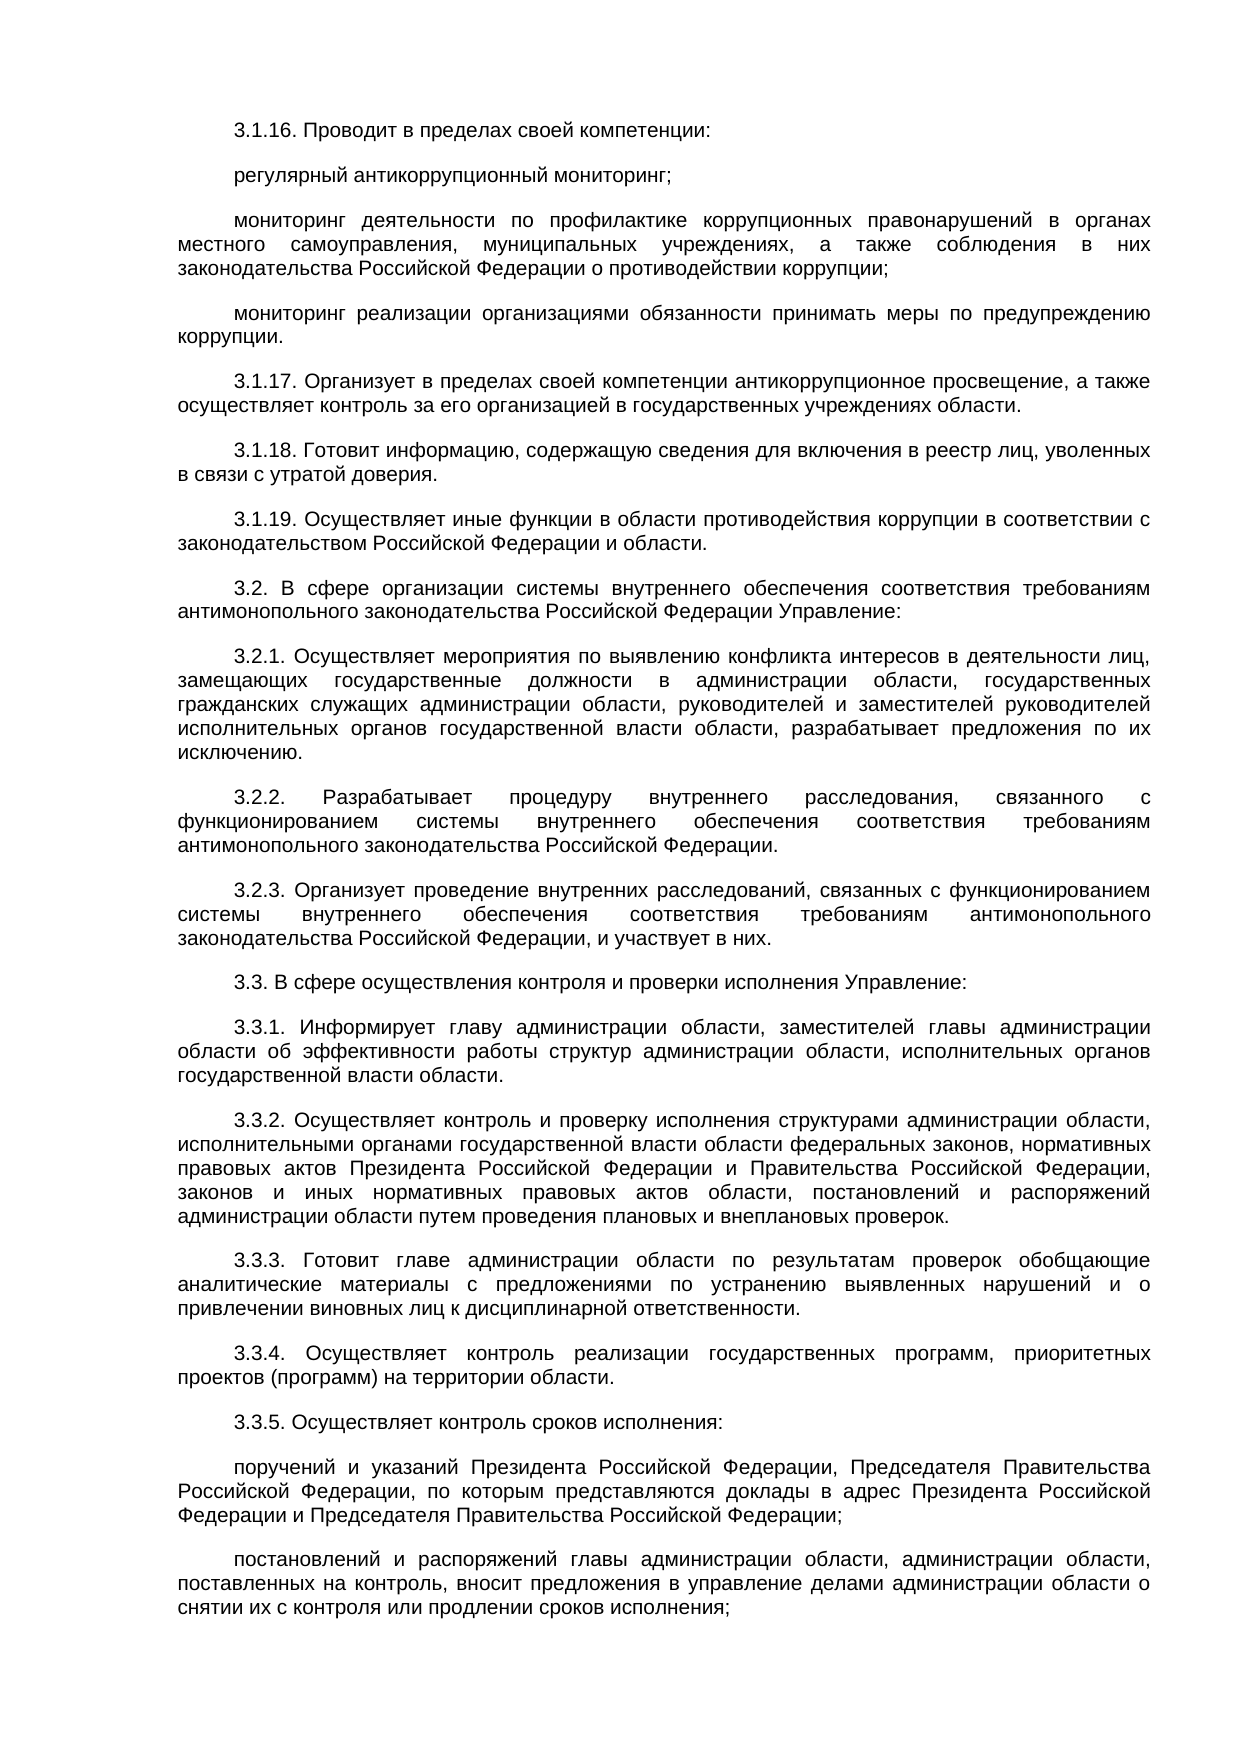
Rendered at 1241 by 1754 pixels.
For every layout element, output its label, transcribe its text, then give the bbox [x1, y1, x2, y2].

text 3.1.17. Организует в пределах своей компетенции антикоррупционное просвещение, а также осуществляет контроль за его организацией в государственных учреждениях области. [177, 369, 1152, 417]
text 3.2.3. Организует проведение внутренних расследований, связанных с функционированием системы внутреннего обеспечения соответствия требованиям антимонопольного законодательства Российской Федерации, и участвует в них. [177, 877, 1152, 949]
text 3.2. В сфере организации системы внутреннего обеспечения соответствия требованиям антимонопольного законодательства Российской Федерации Управление: [177, 575, 1152, 623]
text поручений и указаний Президента Российской Федерации, Председателя Правительства Российской Федерации, по которым представляются доклады в адрес Президента Российской Федерации и Председателя Правительства Российской Федерации; [177, 1454, 1152, 1526]
text регулярный антикоррупционный мониторинг; [177, 163, 1152, 187]
text 3.1.19. Осуществляет иные функции в области противодействия коррупции в соответствии с законодательством Российской Федерации и области. [177, 507, 1152, 554]
text 3.1.16. Проводит в пределах своей компетенции: [177, 118, 1152, 142]
text мониторинг деятельности по профилактике коррупционных правонарушений в органах местного самоуправления, муниципальных учреждениях, а также соблюдения в них законодательства Российской Федерации о противодействии коррупции; [177, 208, 1152, 279]
text 3.2.2. Разрабатывает процедуру внутреннего расследования, связанного с функционированием системы внутреннего обеспечения соответствия требованиям антимонопольного законодательства Российской Федерации. [177, 785, 1152, 857]
text 3.3. В сфере осуществления контроля и проверки исполнения Управление: [177, 970, 1152, 994]
text 3.1.18. Готовит информацию, содержащую сведения для включения в реестр лиц, уволенных в связи с утратой доверия. [177, 438, 1152, 486]
text постановлений и распоряжений главы администрации области, администрации области, поставленных на контроль, вносит предложения в управление делами администрации области о снятии их с контроля или продлении сроков исполнения; [177, 1547, 1152, 1619]
text 3.3.3. Готовит главе администрации области по результатам проверок обобщающие аналитические материалы с предложениями по устранению выявленных нарушений и о привлечении виновных лиц к дисциплинарной ответственности. [177, 1248, 1152, 1320]
text 3.3.2. Осуществляет контроль и проверку исполнения структурами администрации области, исполнительными органами государственной власти области федеральных законов, нормативных правовых актов Президента Российской Федерации и Правительства Российской Федерации, законов и иных нормативных правовых актов области, постановлений и распоряжений администрации области путем проведения плановых и внеплановых проверок. [177, 1108, 1152, 1227]
text 3.3.1. Информирует главу администрации области, заместителей главы администрации области об эффективности работы структур администрации области, исполнительных органов государственной власти области. [177, 1015, 1152, 1087]
text 3.3.4. Осуществляет контроль реализации государственных программ, приоритетных проектов (программ) на территории области. [177, 1341, 1152, 1389]
text 3.3.5. Осуществляет контроль сроков исполнения: [177, 1410, 1152, 1434]
text мониторинг реализации организациями обязанности принимать меры по предупреждению коррупции. [177, 300, 1152, 348]
text 3.2.1. Осуществляет мероприятия по выявлению конфликта интересов в деятельности лиц, замещающих государственные должности в администрации области, государственных гражданских служащих администрации области, руководителей и заместителей руководителей исполнительных органов государственной власти области, разрабатывает предложения по их исключению. [177, 644, 1152, 764]
